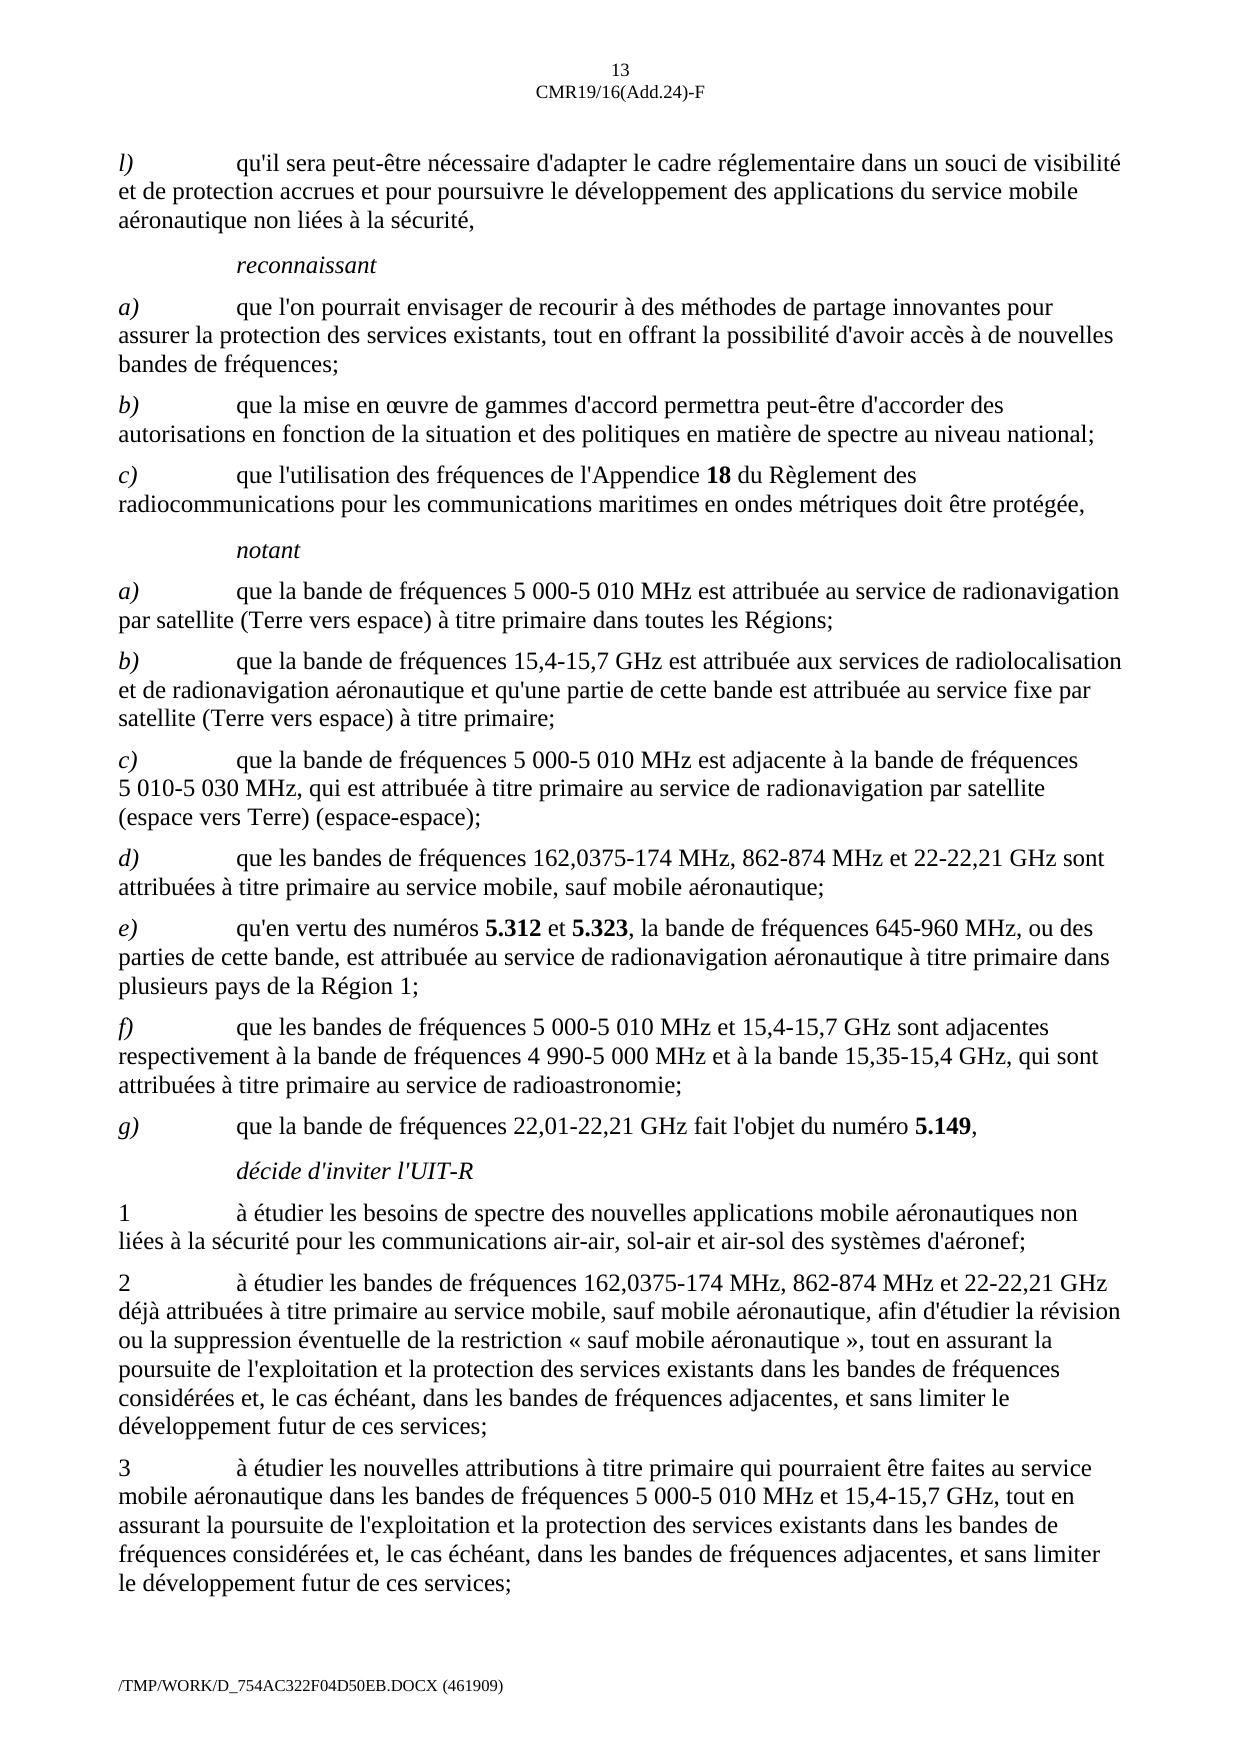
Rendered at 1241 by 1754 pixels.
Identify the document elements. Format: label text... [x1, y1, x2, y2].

text a) que la bande de fréquences 5 000-5 010 MHz est attribuée au service de radionavigation par satellite (Terre vers espace) à titre primaire dans toutes les Régions; [118, 576, 1122, 633]
text b) que la mise en œuvre de gammes d'accord permettra peut-être d'accorder des autorisations en fonction de la situation et des politiques en matière de spectre au niveau national; [118, 391, 1122, 448]
text 2 à étudier les bandes de fréquences 162,0375-174 MHz, 862-874 MHz et 22-22,21 GHz déjà attribuées à titre primaire au service mobile, sauf mobile aéronautique, afin d'étudier la révision ou la suppression éventuelle de la restriction « sauf mobile aéronautique », tout en assurant la poursuite de l'exploitation et la protection des services existants dans les bandes de fréquences considérées et, le cas échéant, dans les bandes de fréquences adjacentes, et sans limiter le développement futur de ces services; [118, 1268, 1122, 1440]
text 3 à étudier les nouvelles attributions à titre primaire qui pourraient être faites au service mobile aéronautique dans les bandes de fréquences 5 000-5 010 MHz et 15,4-15,7 GHz, tout en assurant la poursuite de l'exploitation et la protection des services existants dans les bandes de fréquences considérées et, le cas échéant, dans les bandes de fréquences adjacentes, et sans limiter le développement futur de ces services; [118, 1453, 1122, 1596]
text notant [236, 535, 1122, 563]
text reconnaissant [236, 251, 1122, 279]
text f) que les bandes de fréquences 5 000-5 010 MHz et 15,4-15,7 GHz sont adjacentes respectivement à la bande de fréquences 4 990-5 000 MHz et à la bande 15,35-15,4 GHz, qui sont attribuées à titre primaire au service de radioastronomie; [118, 1012, 1122, 1098]
text b) que la bande de fréquences 15,4-15,7 GHz est attribuée aux services de radiolocalisation et de radionavigation aéronautique et qu'une partie de cette bande est attribuée au service fixe par satellite (Terre vers espace) à titre primaire; [118, 646, 1122, 732]
text c) que la bande de fréquences 5 000-5 010 MHz est adjacente à la bande de fréquences 5 010-5 030 MHz, qui est attribuée à titre primaire au service de radionavigation par satellite (espace vers Terre) (espace-espace); [118, 745, 1122, 831]
text d) que les bandes de fréquences 162,0375-174 MHz, 862-874 MHz et 22-22,21 GHz sont attribuées à titre primaire au service mobile, sauf mobile aéronautique; [118, 843, 1122, 901]
text a) que l'on pourrait envisager de recourir à des méthodes de partage innovantes pour assurer la protection des services existants, tout en offrant la possibilité d'avoir accès à de nouvelles bandes de fréquences; [118, 292, 1122, 378]
text l) qu'il sera peut-être nécessaire d'adapter le cadre réglementaire dans un souci de visibilité et de protection accrues et pour poursuivre le développement des applications du service mobile aéronautique non liées à la sécurité, [118, 148, 1122, 234]
text g) que la bande de fréquences 22,01-22,21 GHz fait l'objet du numéro 5.149, [118, 1111, 1122, 1140]
text e) qu'en vertu des numéros 5.312 et 5.323, la bande de fréquences 645-960 MHz, ou des parties de cette bande, est attribuée au service de radionavigation aéronautique à titre primaire dans plusieurs pays de la Région 1; [118, 913, 1122, 1000]
text 1 à étudier les besoins de spectre des nouvelles applications mobile aéronautiques non liées à la sécurité pour les communications air-air, sol-air et air-sol des systèmes d'aéronef; [118, 1198, 1122, 1255]
text décide d'inviter l'UIT-R [236, 1156, 1122, 1185]
text c) que l'utilisation des fréquences de l'Appendice 18 du Règlement des radiocommunications pour les communications maritimes en ondes métriques doit être protégée, [118, 461, 1122, 518]
